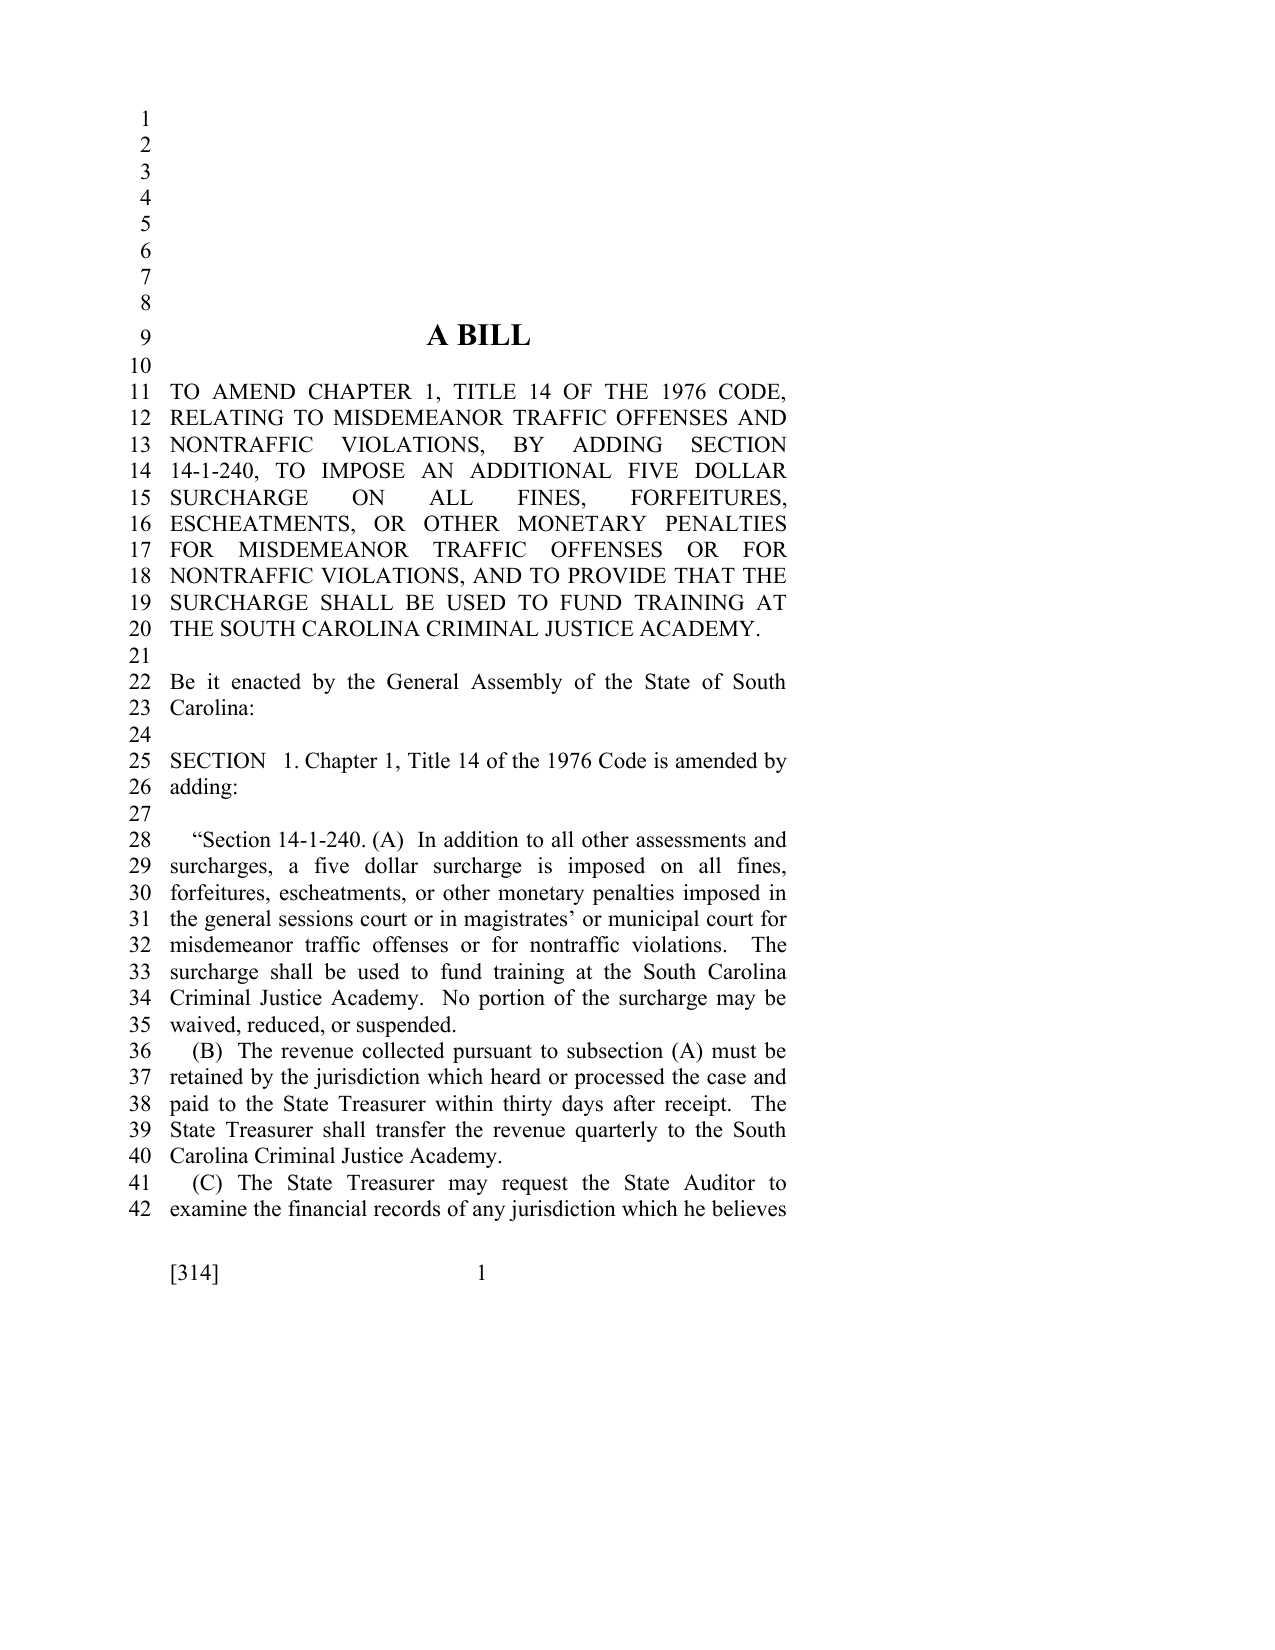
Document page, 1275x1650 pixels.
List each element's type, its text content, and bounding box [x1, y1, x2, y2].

text A BILL [169, 316, 787, 352]
text (B) The revenue collected pursuant to subsection (A) must be retained by the jurisdiction which heard or processed the case and paid to the State Treasurer within thirty days after receipt. The State Treasurer shall transfer the revenue quarterly to the South Carolina Criminal Justice Academy. [169, 1037, 787, 1169]
text Be it enacted by the General Assembly of the State of South Carolina: [169, 668, 787, 721]
text SECTION 1. Chapter 1, Title 14 of the 1976 Code is amended by adding: [169, 747, 787, 800]
text “Section 14-1-240. (A) In addition to all other assessments and surcharges, a five dollar surcharge is imposed on all fines, forfeitures, escheatments, or other monetary penalties imposed in the general sessions court or in magistrates’ or municipal court for misdemeanor traffic offenses or for nontraffic violations. The surcharge shall be used to fund training at the South Carolina Criminal Justice Academy. No portion of the surcharge may be waived, reduced, or suspended. [169, 826, 787, 1037]
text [169, 1169, 787, 1221]
text TO AMEND CHAPTER 1, TITLE 14 OF THE 1976 CODE, RELATING TO MISDEMEANOR TRAFFIC OFFENSES AND NONTRAFFIC VIOLATIONS, BY ADDING SECTION 14-1-240, TO IMPOSE AN ADDITIONAL FIVE DOLLAR SURCHARGE ON ALL FINES, FORFEITURES, ESCHEATMENTS, OR OTHER MONETARY PENALTIES FOR MISDEMEANOR TRAFFIC OFFENSES OR FOR NONTRAFFIC VIOLATIONS, AND TO PROVIDE THAT THE SURCHARGE SHALL BE USED TO FUND TRAINING AT THE SOUTH CAROLINA CRIMINAL JUSTICE ACADEMY. [169, 378, 787, 642]
